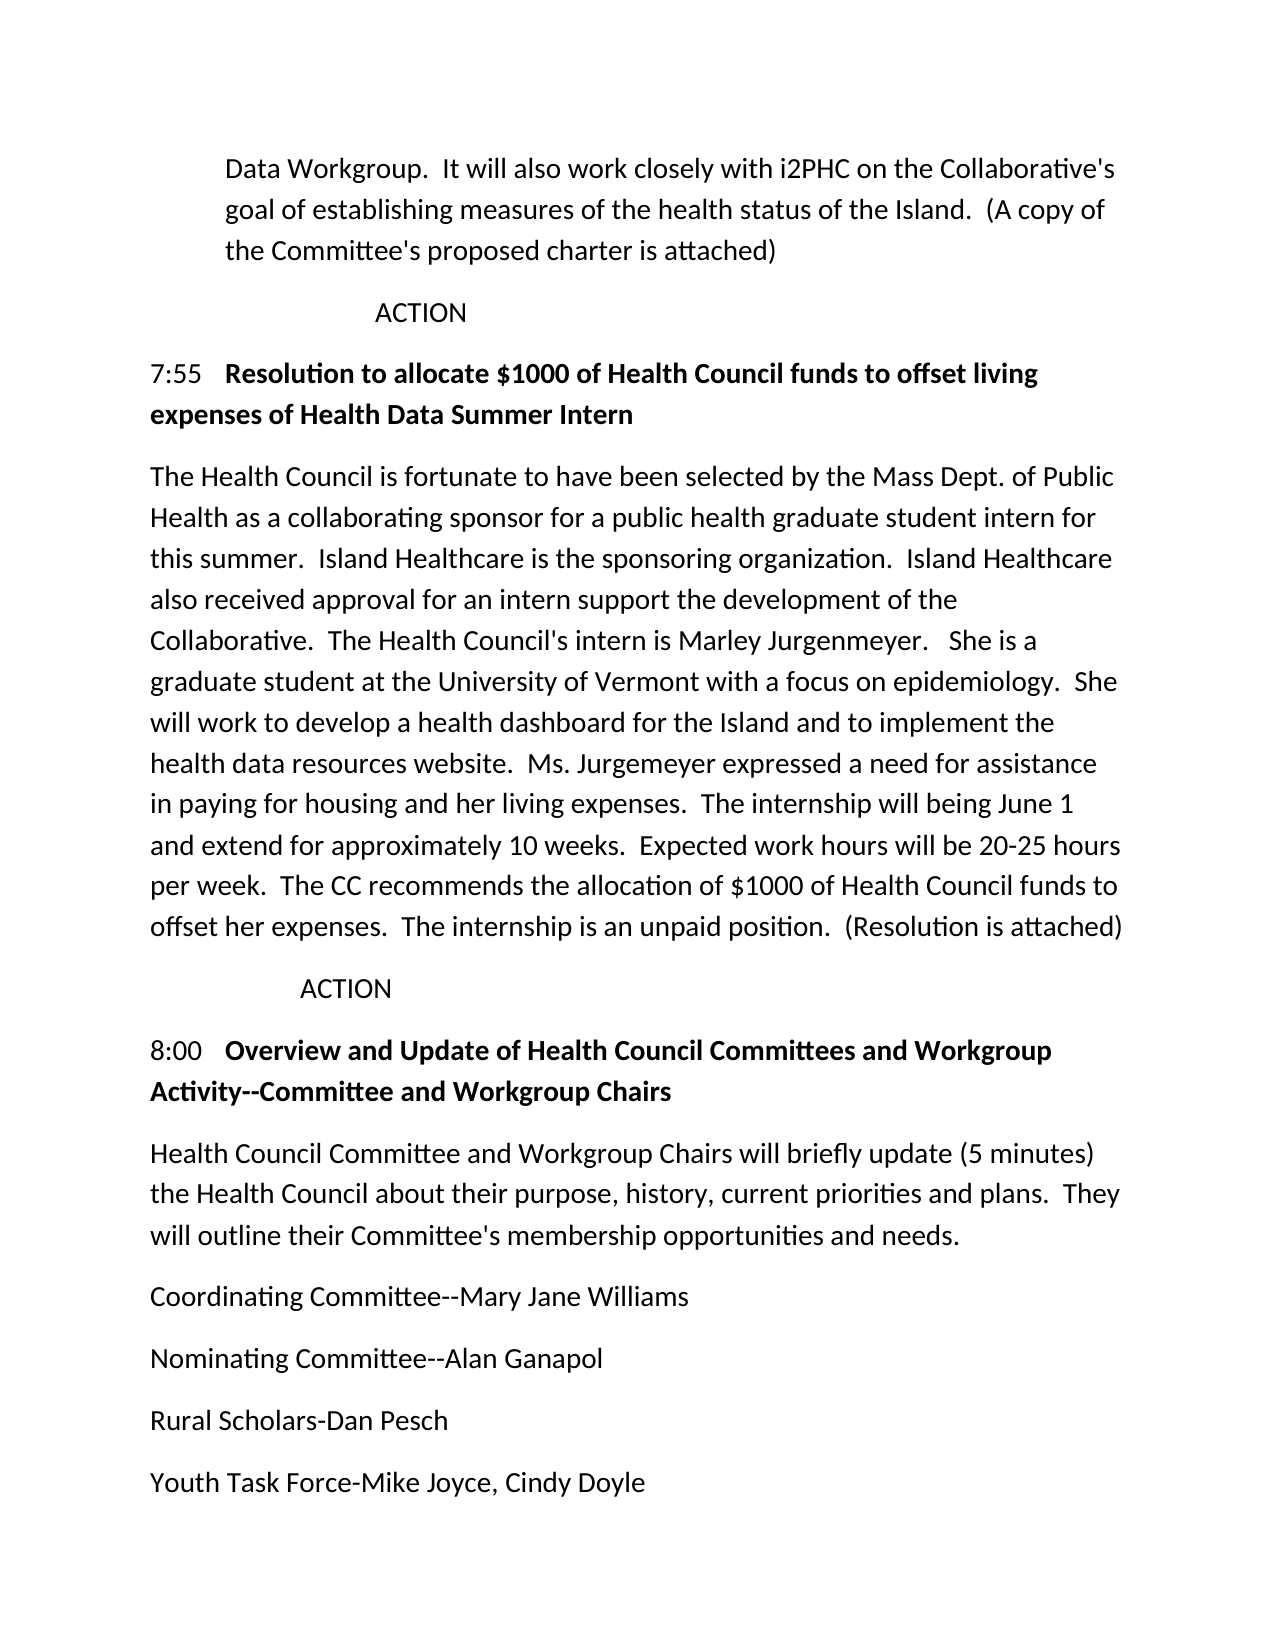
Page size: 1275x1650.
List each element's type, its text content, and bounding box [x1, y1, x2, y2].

text ACTION [150, 294, 1125, 329]
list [187, 150, 1125, 267]
text Nominating Committee--Alan Ganapol [150, 1340, 1125, 1376]
text Rural Scholars-Dan Pesch [150, 1402, 1125, 1437]
text Youth Task Force-Mike Joyce, Cindy Doyle [150, 1464, 1125, 1499]
text Health Council Committee and Workgroup Chairs will briefly update (5 minutes) the Health Council about their purpose, history, current priorities and plans. They will outline their Committee's membership opportunities and needs. [150, 1135, 1125, 1252]
text ACTION [150, 970, 1125, 1006]
text 8:00 Overview and Update of Health Council Committees and Workgroup Activity--Committee and Workgroup Chairs [150, 1032, 1125, 1108]
text Coordinating Committee--Mary Jane Williams [150, 1278, 1125, 1314]
text The Health Council is fortunate to have been selected by the Mass Dept. of Public Health as a collaborating sponsor for a public health graduate student intern for this summer. Island Healthcare is the sponsoring organization. Island Healthcare also received approval for an intern support the development of the Collaborative. The Health Council's intern is Marley Jurgenmeyer. She is a graduate student at the University of Vermont with a focus on epidemiology. She will work to develop a health dashboard for the Island and to implement the health data resources website. Ms. Jurgemeyer expressed a need for assistance in paying for housing and her living expenses. The internship will being June 1 and extend for approximately 10 weeks. Expected work hours will be 20-25 hours per week. The CC recommends the allocation of $1000 of Health Council funds to offset her expenses. The internship is an unpaid position. (Resolution is attached) [150, 458, 1125, 944]
text 7:55 Resolution to allocate $1000 of Health Council funds to offset living expenses of Health Data Summer Intern [150, 355, 1125, 432]
